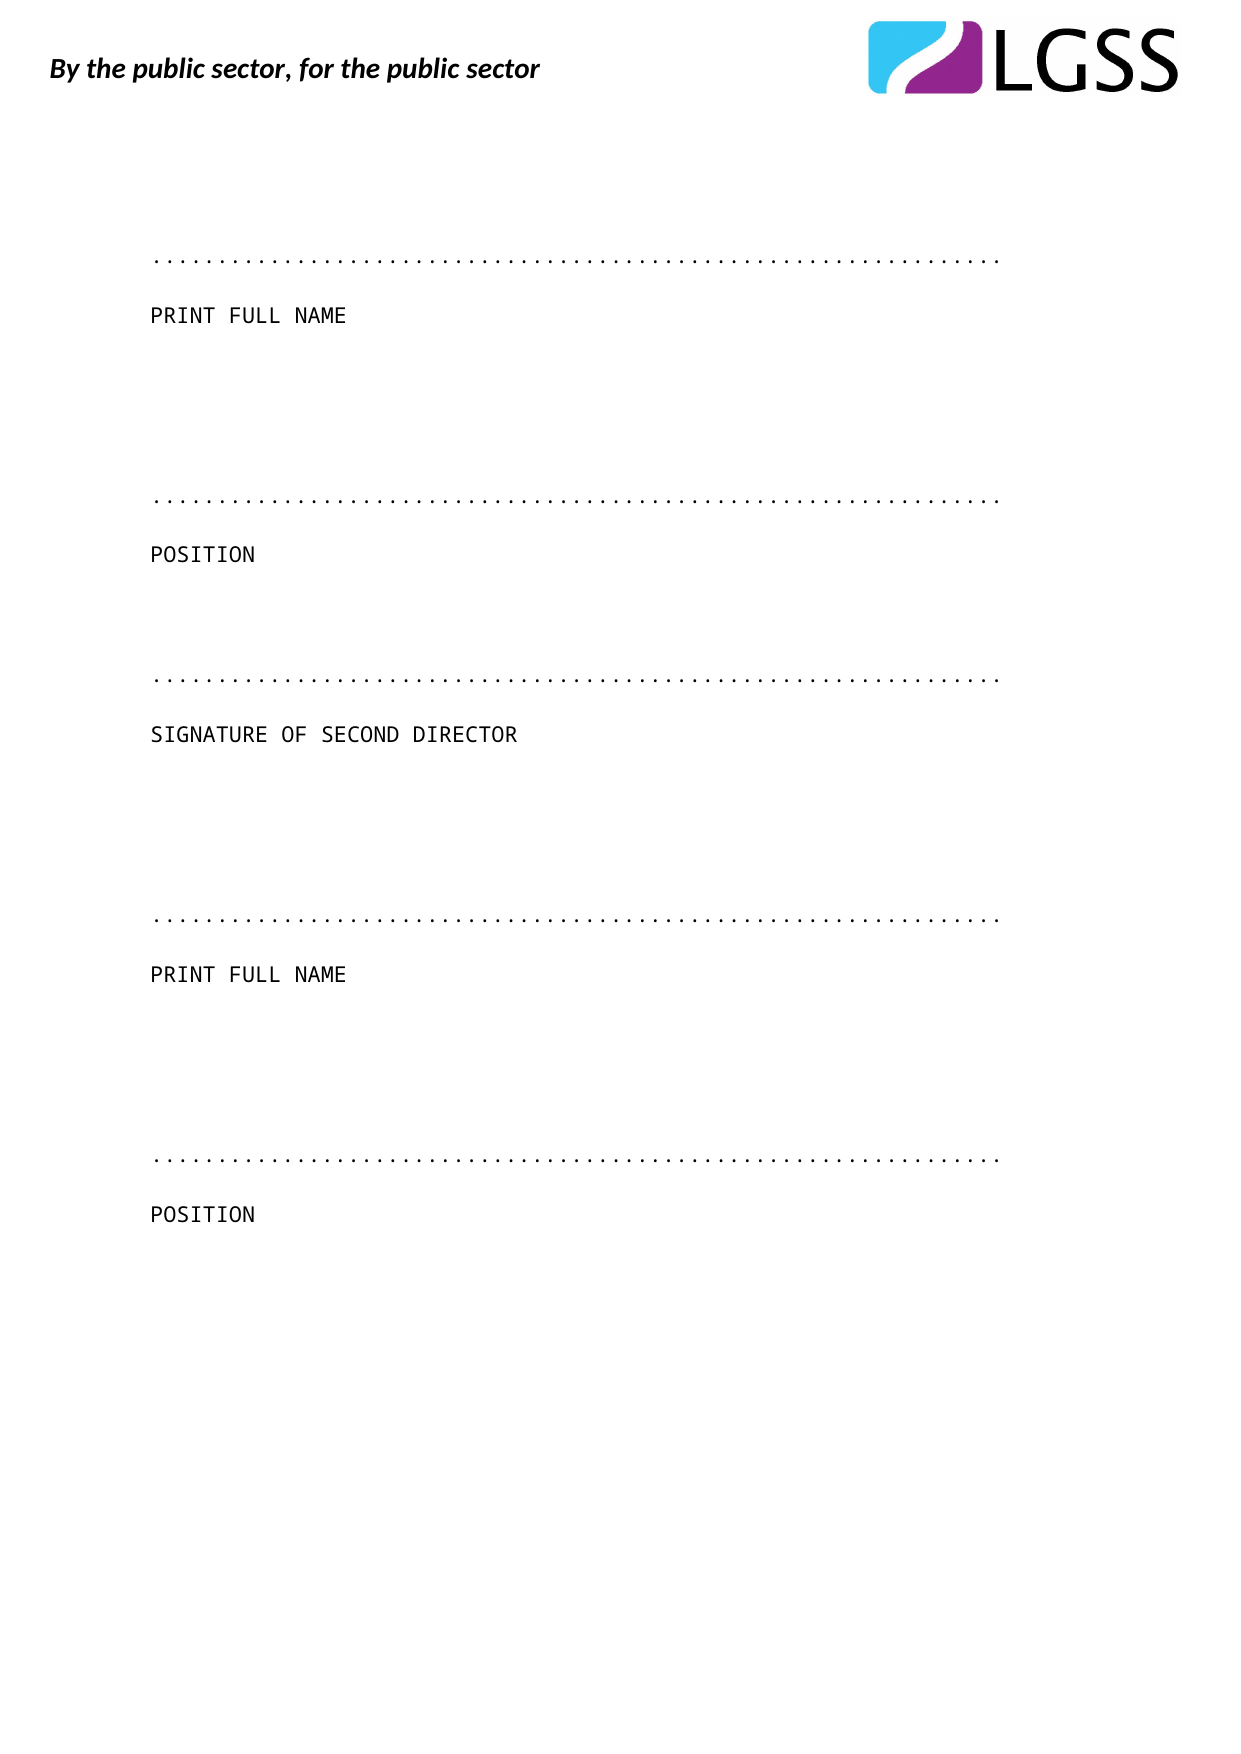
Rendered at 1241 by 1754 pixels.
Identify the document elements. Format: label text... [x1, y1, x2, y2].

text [150, 240, 1090, 270]
text PRINT FULL NAME [150, 959, 1090, 988]
text ................................................................. [150, 1139, 1090, 1169]
text ................................................................. [150, 659, 1090, 689]
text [150, 480, 1090, 510]
text PRINT FULL NAME [150, 300, 1090, 329]
text ................................................................. [150, 899, 1090, 929]
picture [865, 18, 1182, 97]
text POSITION [150, 539, 1090, 569]
text POSITION [150, 1198, 1090, 1228]
text SIGNATURE OF SECOND DIRECTOR [150, 719, 1090, 749]
